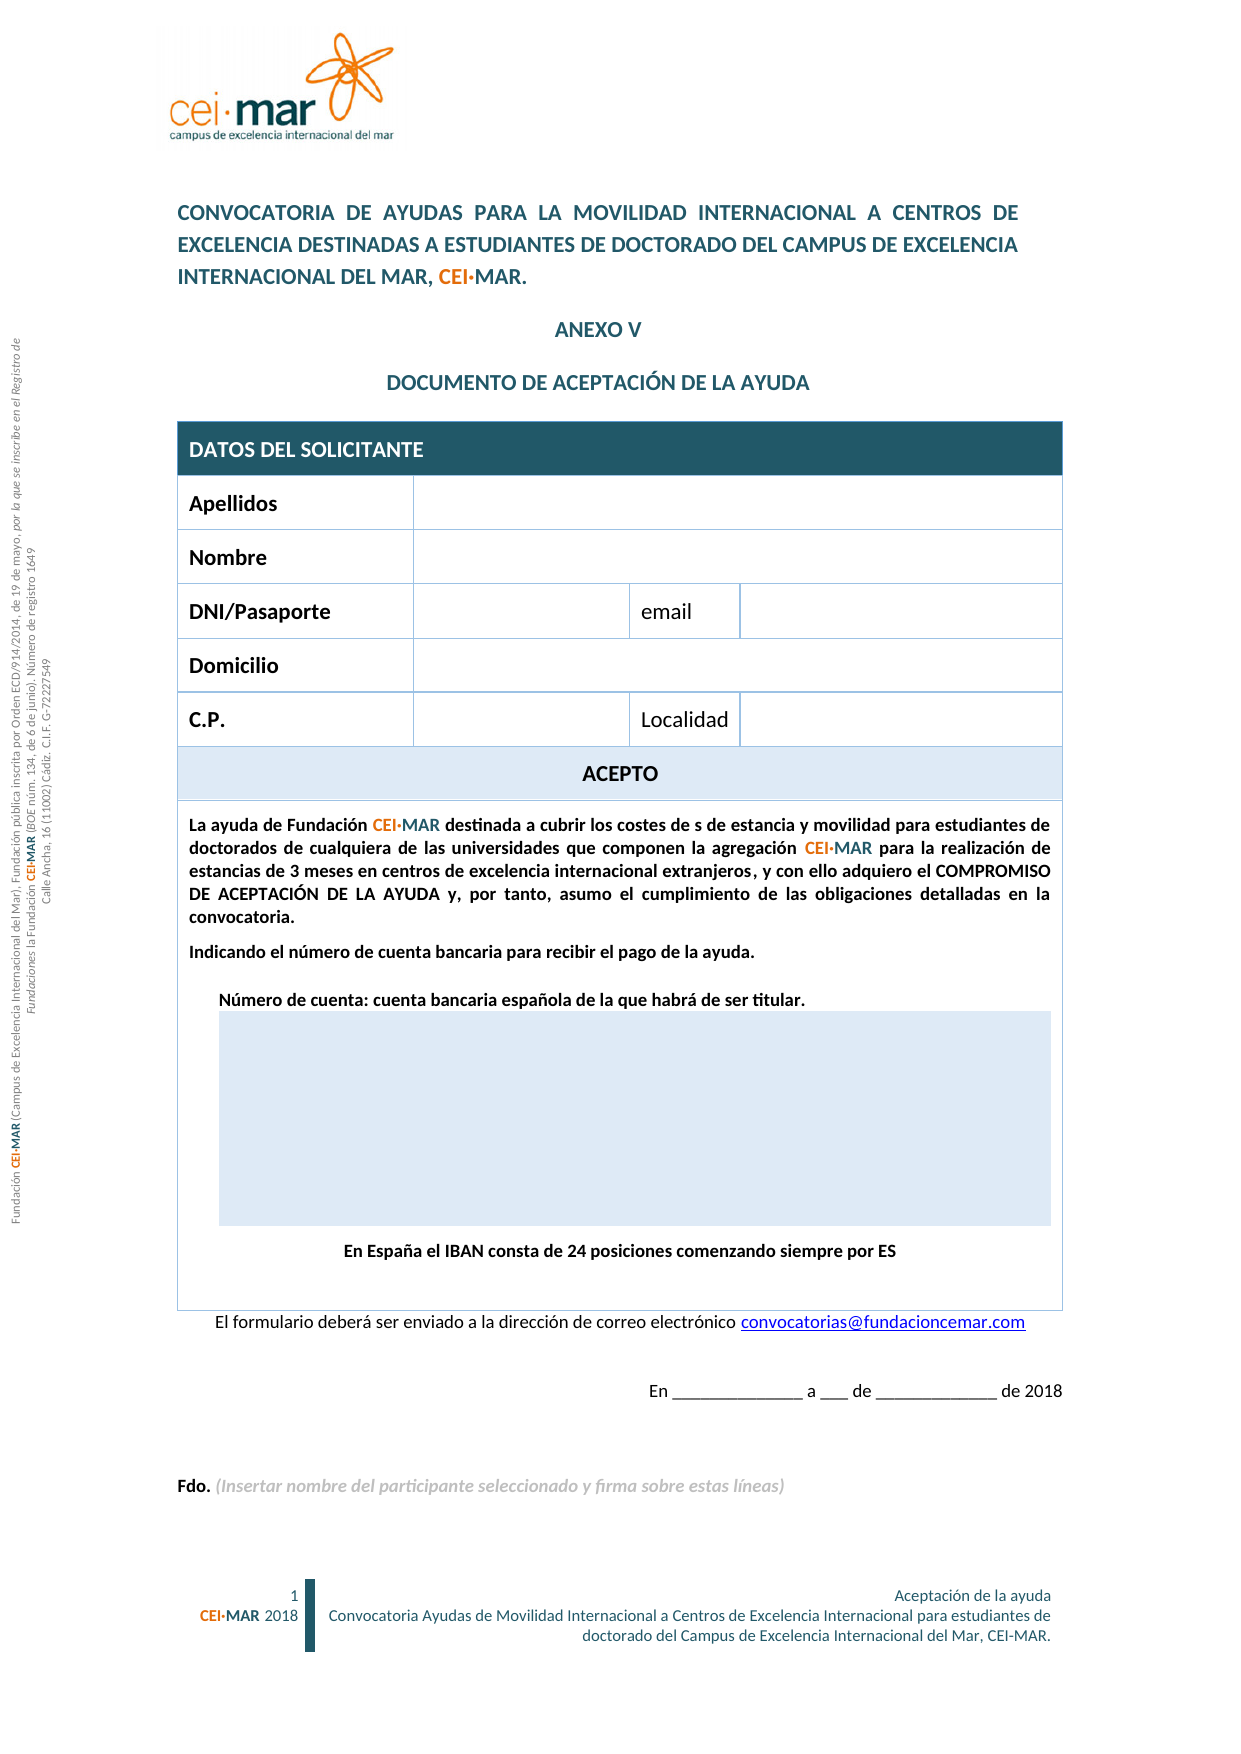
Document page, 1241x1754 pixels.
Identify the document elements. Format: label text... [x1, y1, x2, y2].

text CONVOCATORIA DE AYUDAS PARA LA MOVILIDAD INTERNACIONAL A CENTROS DE EXCELENCIA DESTINADAS A ESTUDIANTES DE DOCTORADO DEL CAMPUS DE EXCELENCIA INTERNACIONAL DEL MAR, CEI·MAR. [177, 198, 1019, 290]
text En ______________ a ___ de _____________ de 2018 [177, 1380, 1063, 1403]
table_cell DNI/Pasaporte [178, 584, 413, 637]
table_cell Apellidos [178, 476, 413, 529]
table_cell [414, 530, 1062, 583]
table_cell Domicilio [178, 639, 413, 691]
table_cell La ayuda de Fundación CEI·MAR destinada a cubrir los costes de s de estancia y movilidad para estudiantes de doctorados de cualquiera de las universidades que componen la agregación CEI·MAR para la realización de estancias de 3 meses en centros de excelencia internacional extranjeros, y con ello adquiero el COMPROMISO DE ACEPTACIÓN DE LA AYUDA y, por tanto, asumo el cumplimiento de las obligaciones detalladas en la convocatoria. Indicando el número de cuenta bancaria para recibir el pago de la ayuda. Número de cuenta: cuenta bancaria española de la que habrá de ser titular. En España el IBAN consta de 24 posiciones comenzando siempre por ES [178, 801, 1062, 1310]
table_header DATOS DEL SOLICITANTE [178, 422, 1062, 475]
table_cell [414, 584, 629, 637]
table_cell Localidad [630, 693, 739, 746]
text documento de ACEPTACIÓN DE LA AYUDA [177, 368, 1019, 396]
table_cell [414, 693, 629, 746]
text Fdo. (Insertar nombre del participante seleccionado y firma sobre estas líneas) [177, 1474, 1063, 1497]
text ANEXO V [177, 315, 1019, 343]
table_cell C.P. [178, 693, 413, 746]
text El formulario deberá ser enviado a la dirección de correo electrónico convocatorias@fundacioncemar.com [177, 1311, 1063, 1334]
table_cell [414, 639, 1062, 691]
table_cell ACEPTO [178, 747, 1062, 799]
table_cell Nombre [178, 530, 413, 583]
table_cell email [630, 584, 739, 637]
table_cell [414, 476, 1062, 529]
picture [154, 26, 410, 151]
table_cell [741, 584, 1062, 637]
table_cell [741, 693, 1062, 746]
